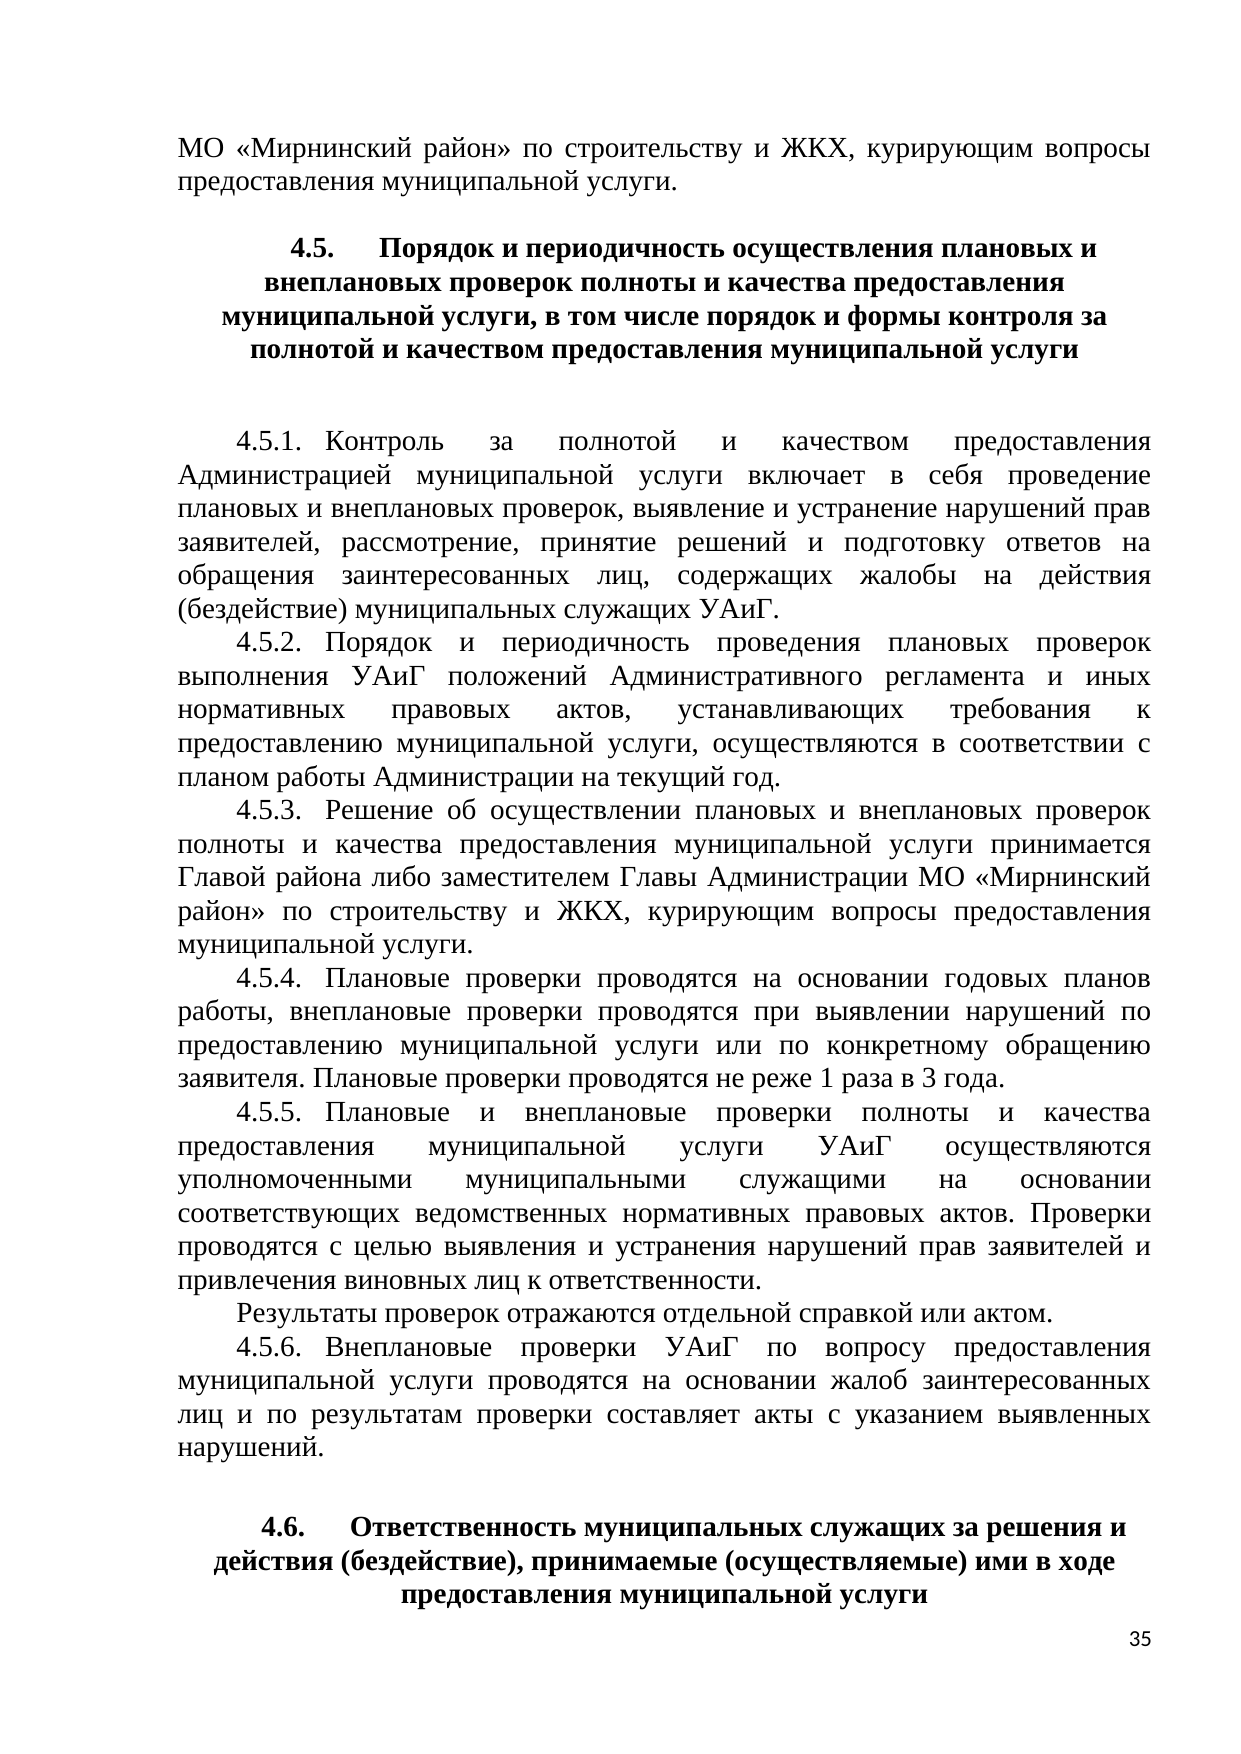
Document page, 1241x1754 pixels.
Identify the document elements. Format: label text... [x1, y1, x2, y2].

list Плановые и внеплановые проверки полноты и качества предоставления муниципальной услуги УАиГ осуществляются уполномоченными муниципальными служащими на основании соответствующих ведомственных нормативных правовых актов. Проверки проводятся с целью выявления и устранения нарушений прав заявителей и привлечения виновных лиц к ответственности. [177, 1094, 1152, 1295]
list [177, 130, 1152, 197]
list Плановые проверки проводятся на основании годовых планов работы, внеплановые проверки проводятся при выявлении нарушений по предоставлению муниципальной услуги или по конкретному обращению заявителя. Плановые проверки проводятся не реже 1 раза в 3 года. [177, 960, 1152, 1094]
list Ответственность муниципальных служащих за решения и действия (бездействие), принимаемые (осуществляемые) ими в ходе предоставления муниципальной услуги [177, 1509, 1152, 1610]
list Внеплановые проверки УАиГ по вопросу предоставления муниципальной услуги проводятся на основании жалоб заинтересованных лиц и по результатам проверки составляет акты с указанием выявленных нарушений. [177, 1329, 1152, 1463]
list Результаты проверок отражаются отдельной справкой или актом. [177, 1295, 1152, 1329]
list Порядок и периодичность проведения плановых проверок выполнения УАиГ положений Административного регламента и иных нормативных правовых актов, устанавливающих требования к предоставлению муниципальной услуги, осуществляются в соответствии с планом работы Администрации на текущий год. [177, 624, 1152, 792]
list Контроль за полнотой и качеством предоставления Администрацией муниципальной услуги включает в себя проведение плановых и внеплановых проверок, выявление и устранение нарушений прав заявителей, рассмотрение, принятие решений и подготовку ответов на обращения заинтересованных лиц, содержащих жалобы на действия (бездействие) муниципальных служащих УАиГ. [177, 423, 1152, 624]
list Порядок и периодичность осуществления плановых и внеплановых проверок полноты и качества предоставления муниципальной услуги, в том числе порядок и формы контроля за полнотой и качеством предоставления муниципальной услуги [177, 231, 1152, 365]
list Решение об осуществлении плановых и внеплановых проверок полноты и качества предоставления муниципальной услуги принимается Главой района либо заместителем Главы Администрации МО «Мирнинский район» по строительству и ЖКХ, курирующим вопросы предоставления муниципальной услуги. [177, 792, 1152, 960]
